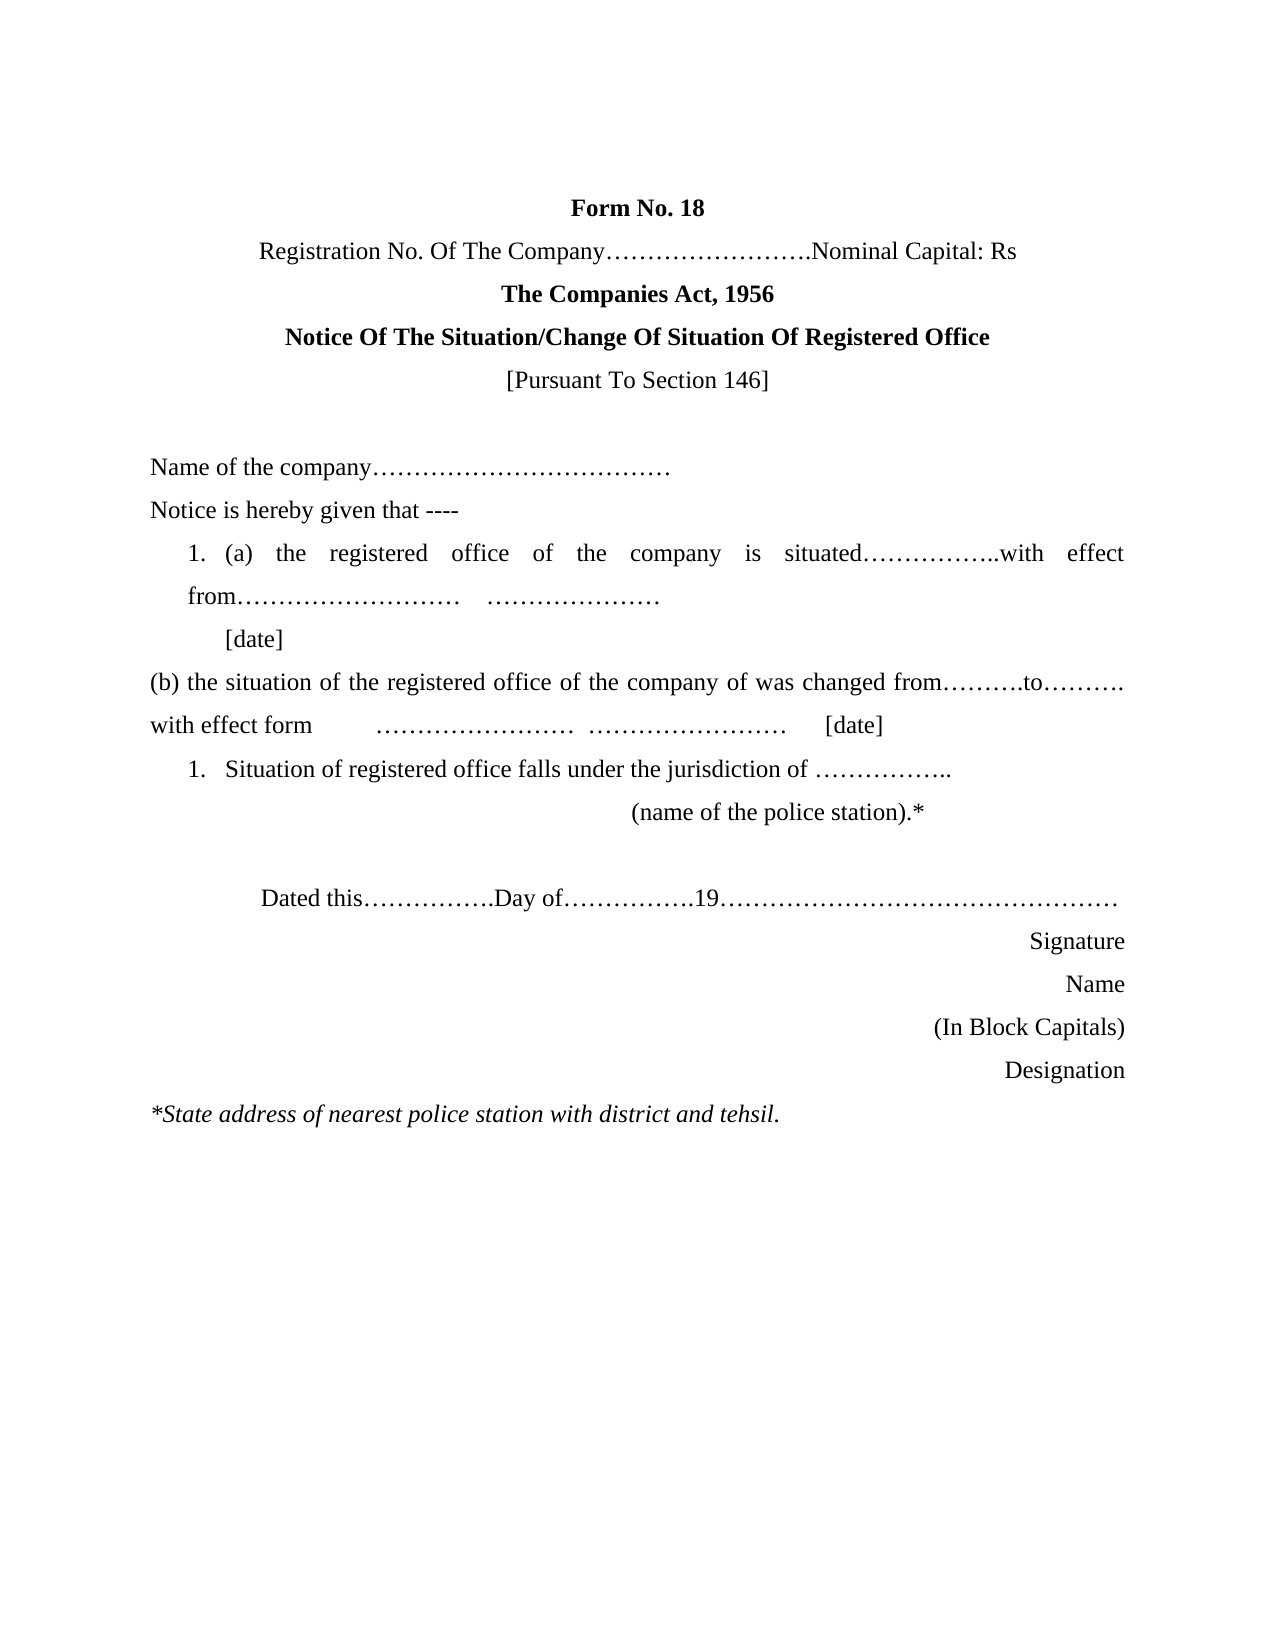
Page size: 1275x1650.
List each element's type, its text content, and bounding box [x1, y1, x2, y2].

text Name [150, 969, 1125, 998]
text Designation [150, 1056, 1125, 1084]
text Name of the company……………………………… [150, 452, 1125, 481]
text (b) the situation of the registered office of the company of was changed from……….to………. with effect form …………………… …………………… [date] [150, 667, 1125, 739]
text Notice is hereby given that ---- [150, 495, 1125, 524]
text [Pursuant To Section 146] [150, 366, 1125, 394]
text Notice Of The Situation/Change Of Situation Of Registered Office [150, 322, 1125, 351]
list Situation of registered office falls under the jurisdiction of …………….. (name of the police station).* [187, 754, 1125, 826]
text (In Block Capitals) [150, 1012, 1125, 1041]
text Form No. 18 [150, 193, 1125, 222]
text *State address of nearest police station with district and tehsil. [150, 1099, 1125, 1127]
text Registration No. Of The Company…………………….Nominal Capital: Rs [150, 236, 1125, 265]
text Dated this…………….Day of…………….19………………………………………… Signature [150, 840, 1125, 955]
list (a) the registered office of the company is situated……………..with effect from……………………… ………………… [date] [187, 538, 1125, 653]
text The Companies Act, 1956 [150, 279, 1125, 308]
